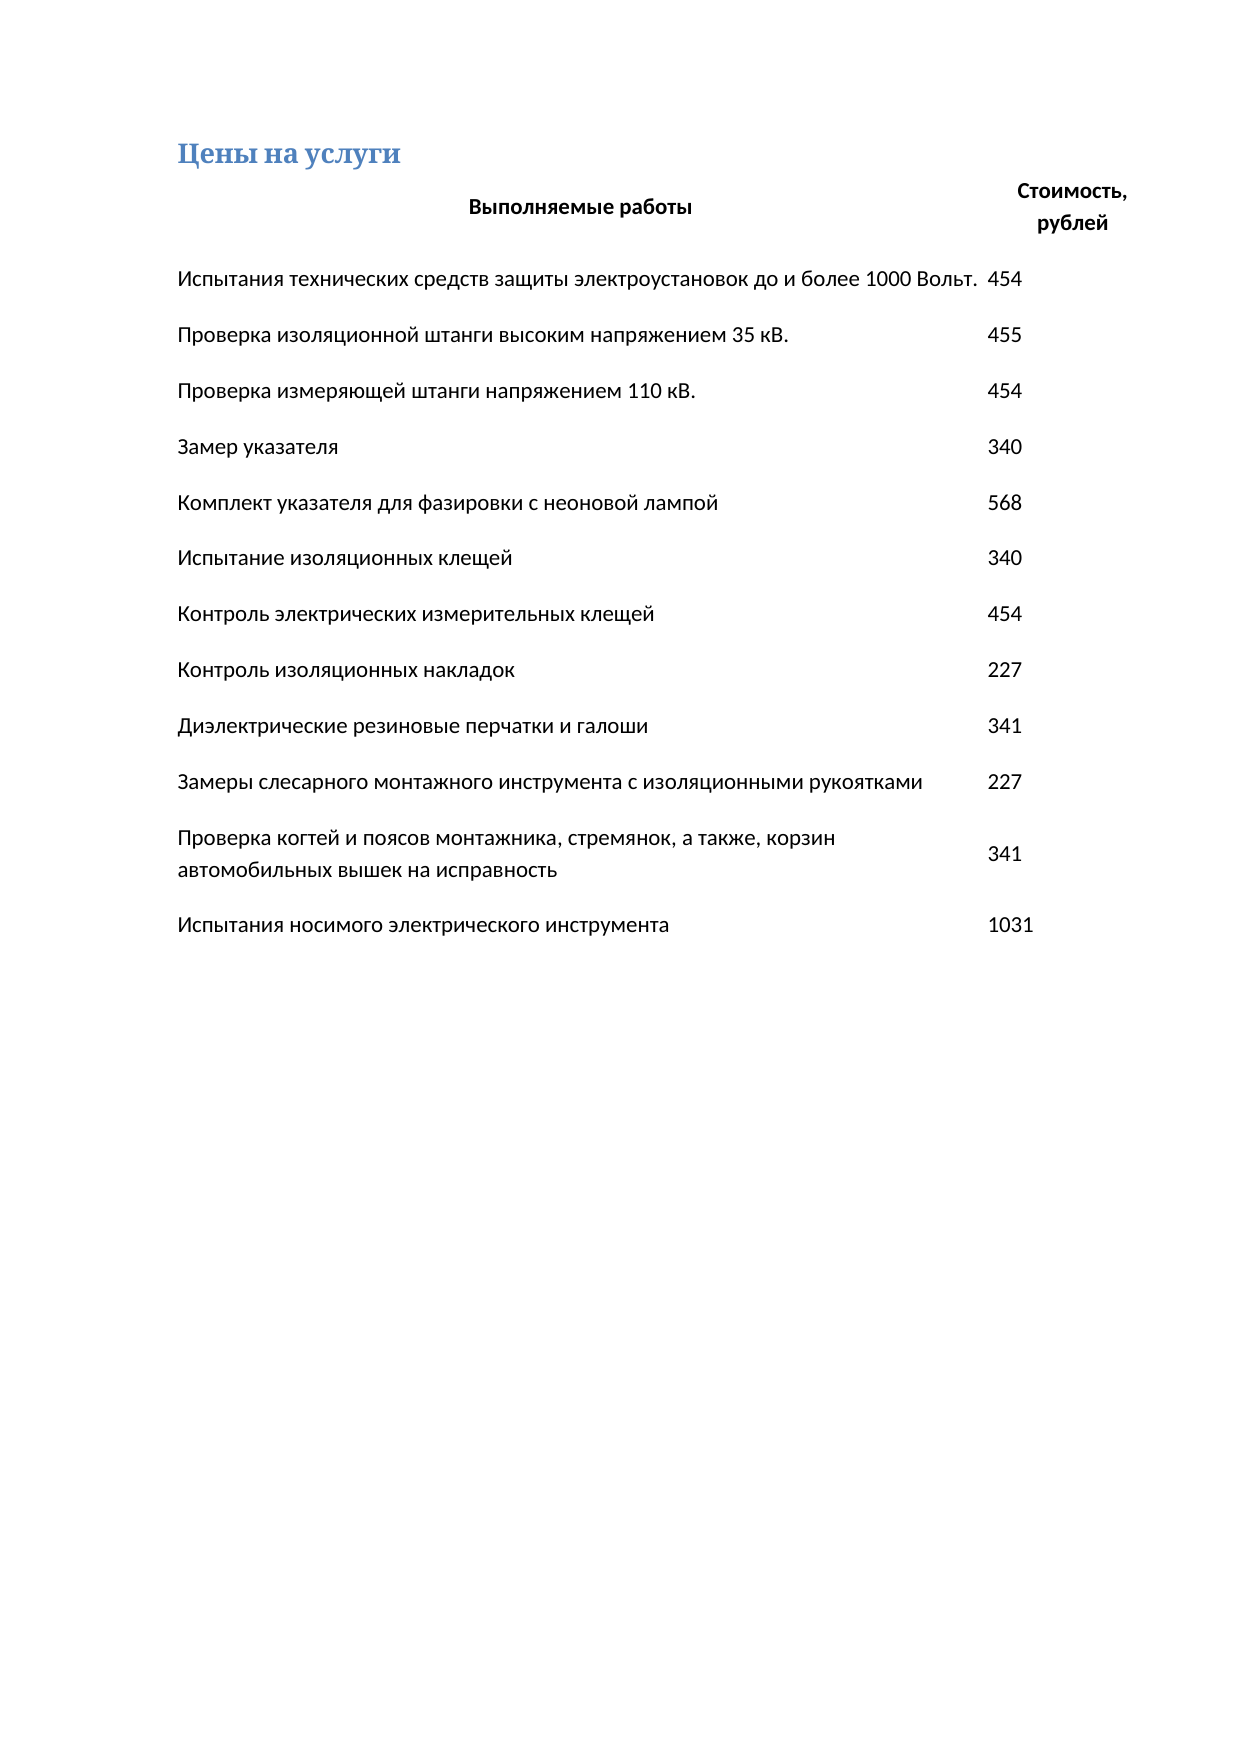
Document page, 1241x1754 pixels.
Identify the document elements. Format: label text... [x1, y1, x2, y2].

table_cell 227 [986, 765, 1159, 821]
table_cell 454 [986, 598, 1159, 653]
table_cell Замер указателя [176, 430, 986, 486]
table_cell 340 [986, 430, 1159, 486]
table_cell 454 [986, 263, 1159, 318]
table_cell 227 [986, 654, 1159, 709]
table_cell Проверка изоляционной штанги высоким напряжением 35 кВ. [176, 319, 986, 374]
table_cell Комплект указателя для фазировки с неоновой лампой [176, 486, 986, 542]
table_header Выполняемые работы [176, 175, 986, 263]
table_cell Испытания технических средств защиты электроустановок до и более 1000 Вольт. [176, 263, 986, 318]
table_cell 340 [986, 542, 1159, 598]
table_cell Проверка когтей и поясов монтажника, стремянок, а также, корзин автомобильных вышек на исправность [176, 821, 986, 909]
table_cell Испытания носимого электрического инструмента [176, 909, 986, 965]
table_cell 568 [986, 486, 1159, 542]
subtitle Цены на услуги [177, 139, 1152, 170]
table_cell Проверка измеряющей штанги напряжением 110 кВ. [176, 374, 986, 430]
table_cell Испытание изоляционных клещей [176, 542, 986, 598]
table_cell 454 [986, 374, 1159, 430]
table_cell 341 [986, 709, 1159, 765]
table_cell 1031 [986, 909, 1159, 965]
table_cell Диэлектрические резиновые перчатки и галоши [176, 709, 986, 765]
table_cell Контроль электрических измерительных клещей [176, 598, 986, 653]
table_cell 341 [986, 821, 1159, 909]
table_cell Замеры слесарного монтажного инструмента с изоляционными рукоятками [176, 765, 986, 821]
table_cell Контроль изоляционных накладок [176, 654, 986, 709]
table_header Стоимость, рублей [986, 175, 1159, 263]
table_cell 455 [986, 319, 1159, 374]
